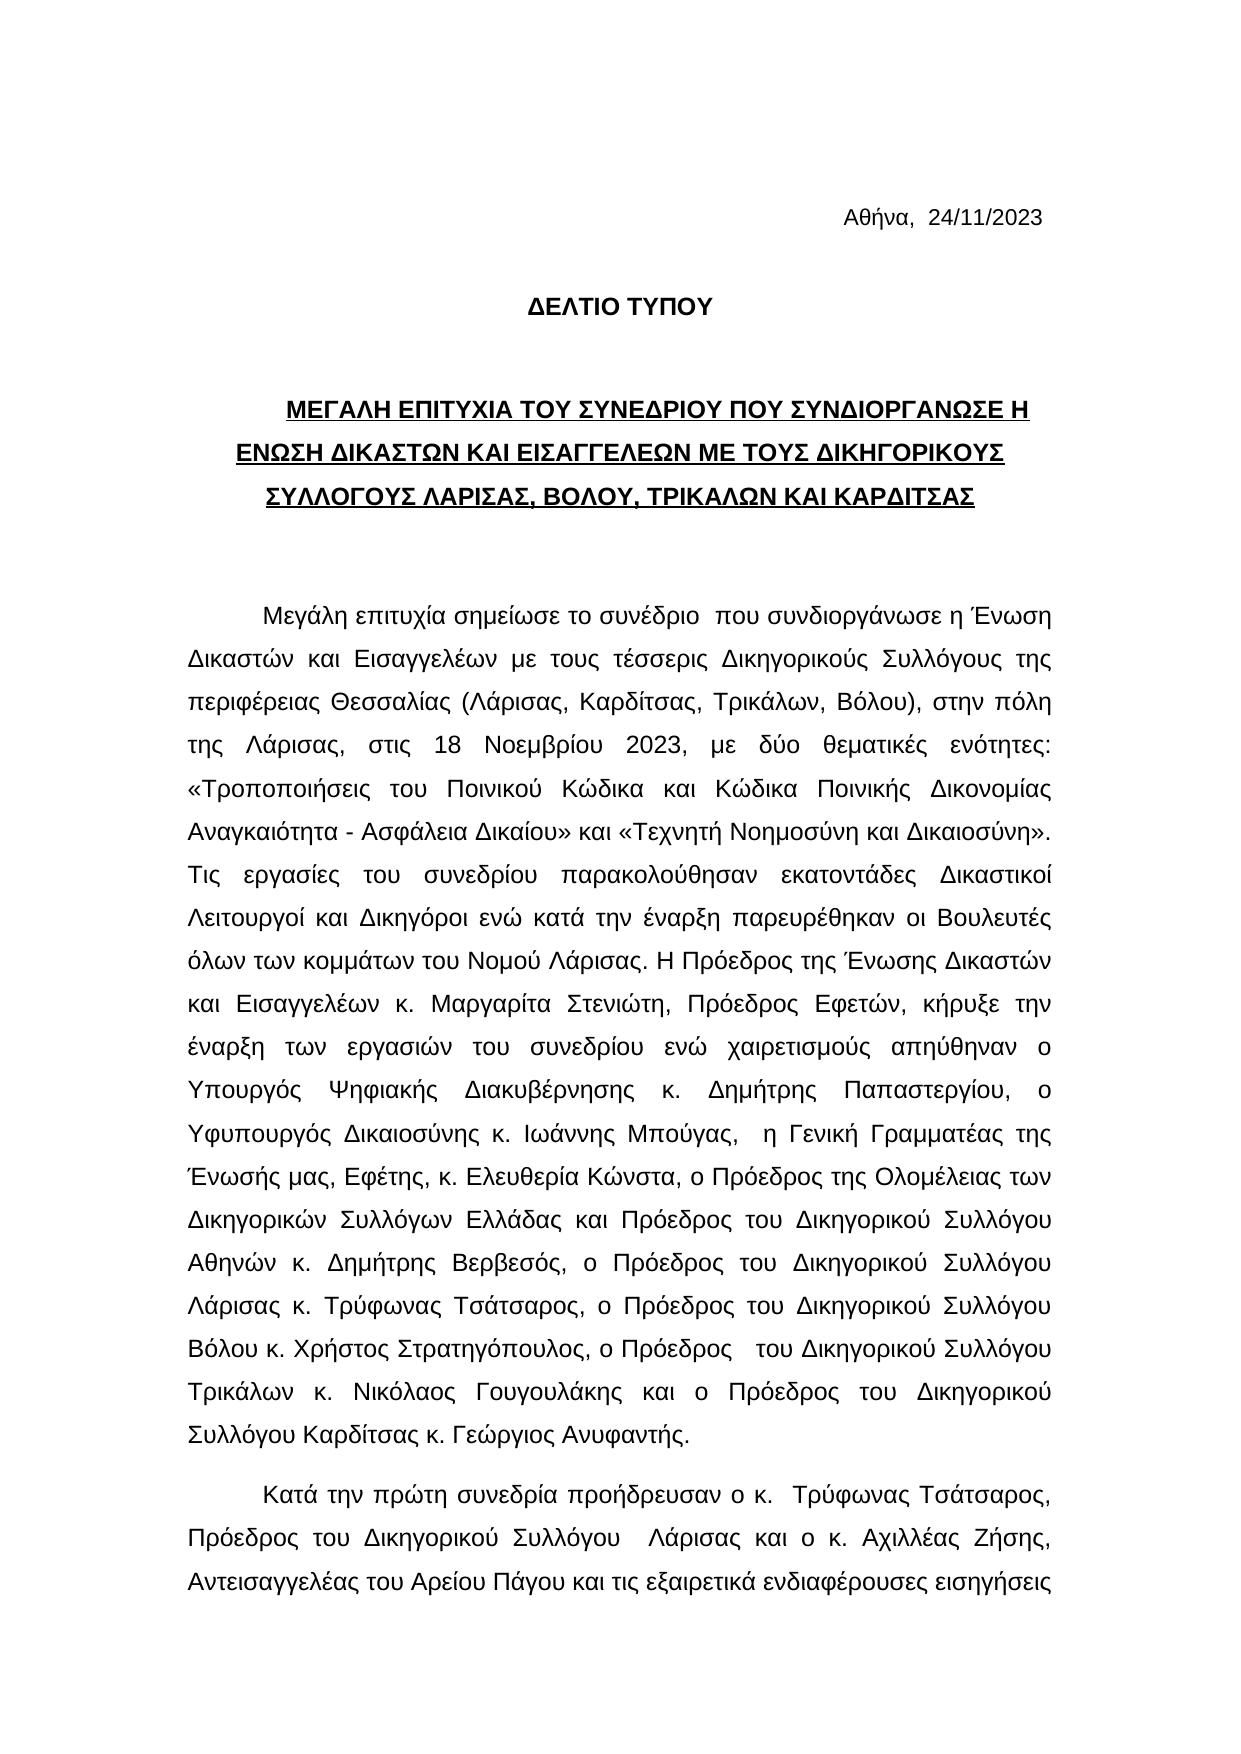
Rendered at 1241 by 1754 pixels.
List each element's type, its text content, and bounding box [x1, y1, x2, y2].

text Αθήνα, 24/11/2023 [187, 204, 1053, 231]
text ΔΕΛΤΙΟ ΤΥΠΟΥ [187, 292, 1053, 321]
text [187, 1480, 1053, 1595]
text Μεγάλη επιτυχία σημείωσε το συνέδριο που συνδιοργάνωσε η Ένωση Δικαστών και Εισαγγελέων με τους τέσσερις Δικηγορικούς Συλλόγους της περιφέρειας Θεσσαλίας (Λάρισας, Καρδίτσας, Τρικάλων, Βόλου), στην πόλη της Λάρισας, στις 18 Νοεμβρίου 2023, με δύο θεματικές ενότητες: «Τροποποιήσεις του Ποινικού Κώδικα και Κώδικα Ποινικής Δικονομίας Αναγκαιότητα - Ασφάλεια Δικαίου» και «Τεχνητή Νοημοσύνη και Δικαιοσύνη». Τις εργασίες του συνεδρίου παρακολούθησαν εκατοντάδες Δικαστικοί Λειτουργοί και Δικηγόροι ενώ κατά την έναρξη παρευρέθηκαν οι Βουλευτές όλων των κομμάτων του Νομού Λάρισας. Η Πρόεδρος της Ένωσης Δικαστών και Εισαγγελέων κ. Μαργαρίτα Στενιώτη, Πρόεδρος Εφετών, κήρυξε την έναρξη των εργασιών του συνεδρίου ενώ χαιρετισμούς απηύθηναν ο Υπουργός Ψηφιακής Διακυβέρνησης κ. Δημήτρης Παπαστεργίου, ο Υφυπουργός Δικαιοσύνης κ. Ιωάννης Μπούγας, η Γενική Γραμματέας της Ένωσής μας, Εφέτης, κ. Ελευθερία Κώνστα, ο Πρόεδρος της Ολομέλειας των Δικηγορικών Συλλόγων Ελλάδας και Πρόεδρος του Δικηγορικού Συλλόγου Αθηνών κ. Δημήτρης Βερβεσός, ο Πρόεδρος του Δικηγορικού Συλλόγου Λάρισας κ. Τρύφωνας Τσάτσαρος, ο Πρόεδρος του Δικηγορικού Συλλόγου Βόλου κ. Χρήστος Στρατηγόπουλος, ο Πρόεδρος του Δικηγορικού Συλλόγου Τρικάλων κ. Νικόλαος Γουγουλάκης και ο Πρόεδρος του Δικηγορικού Συλλόγου Καρδίτσας κ. Γεώργιος Ανυφαντής. [187, 601, 1053, 1449]
text ΜΕΓΑΛΗ ΕΠΙΤΥΧΙΑ ΤΟΥ ΣΥΝΕΔΡΙΟΥ ΠΟΥ ΣΥΝΔΙΟΡΓΑΝΩΣΕ Η ΕΝΩΣΗ ΔΙΚΑΣΤΩΝ ΚΑΙ ΕΙΣΑΓΓΕΛΕΩΝ ΜΕ ΤΟΥΣ ΔΙΚΗΓΟΡΙΚΟΥΣ ΣΥΛΛΟΓΟΥΣ ΛΑΡΙΣΑΣ, ΒΟΛΟΥ, ΤΡΙΚΑΛΩΝ ΚΑΙ ΚΑΡΔΙΤΣΑΣ [187, 395, 1053, 510]
